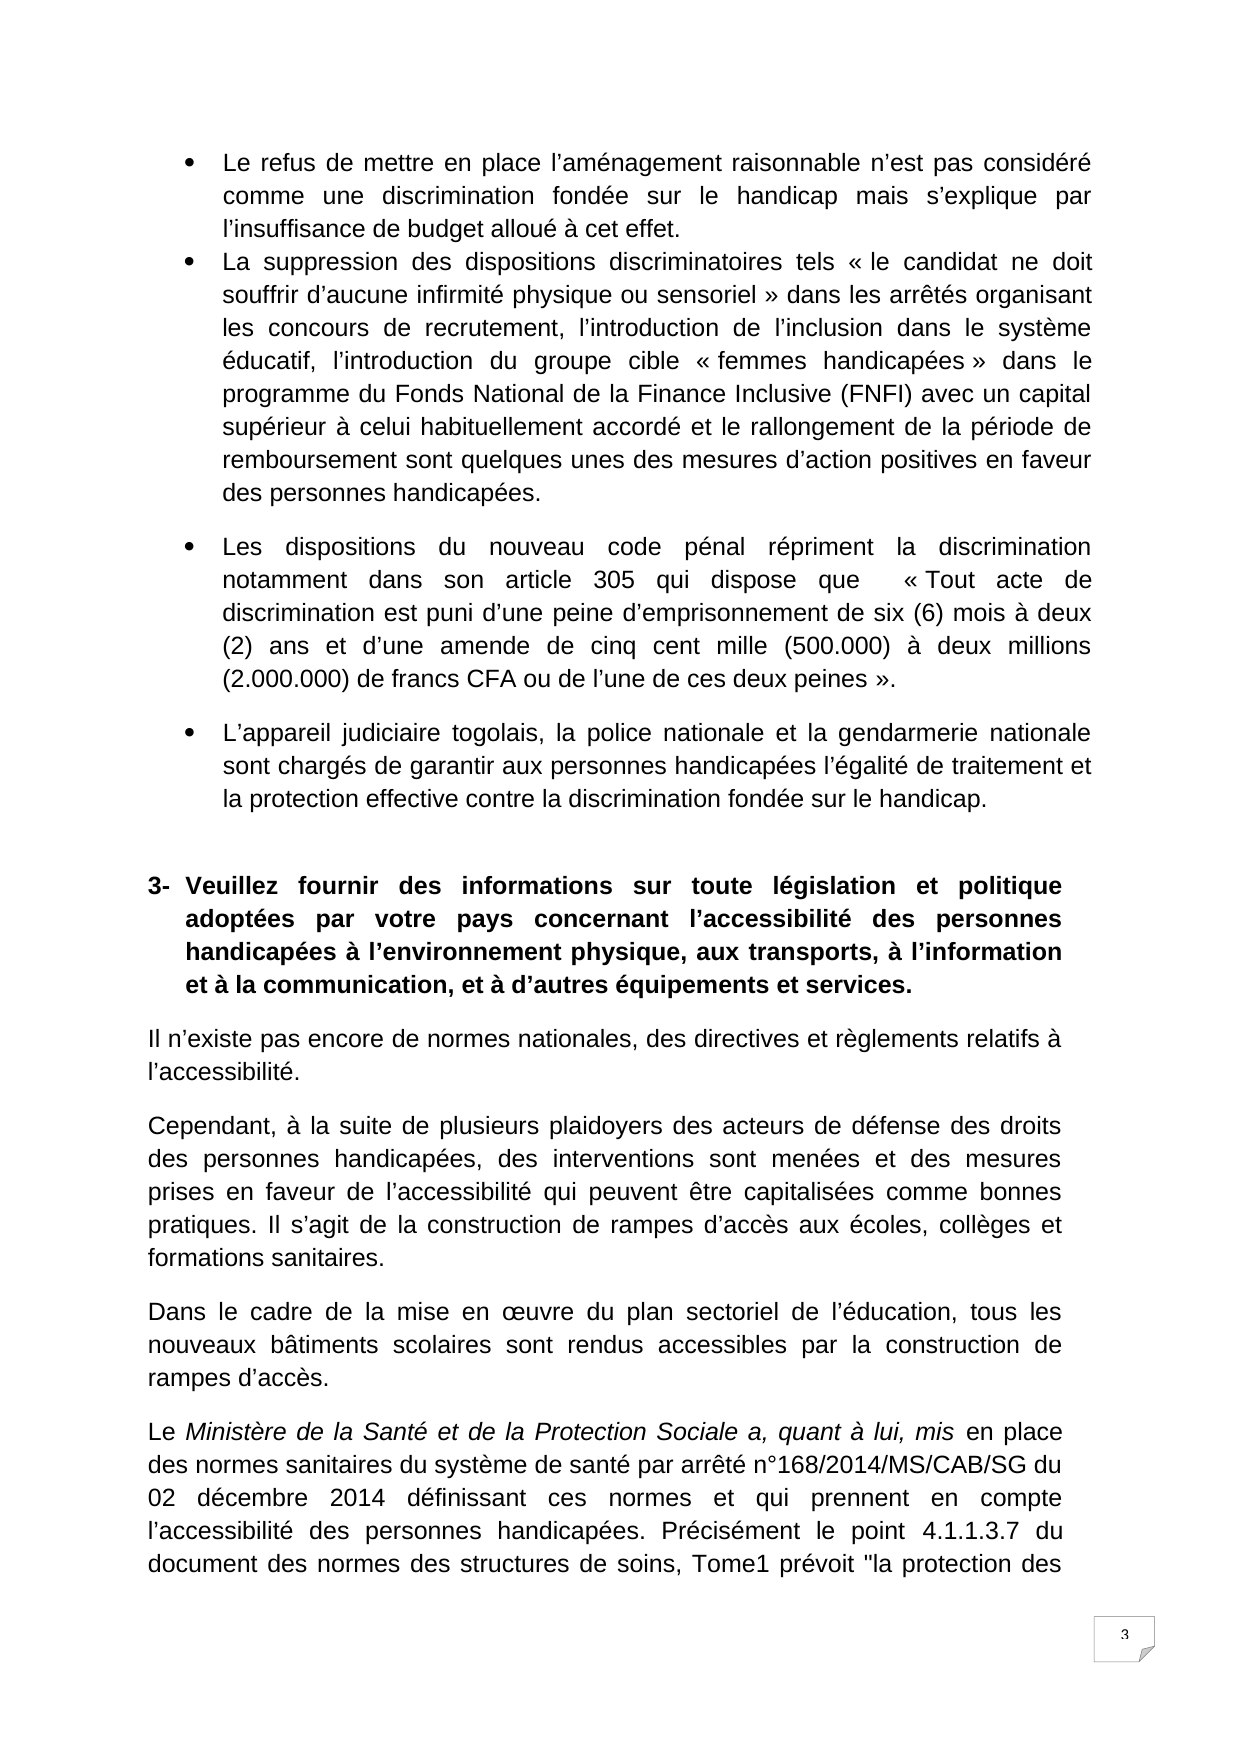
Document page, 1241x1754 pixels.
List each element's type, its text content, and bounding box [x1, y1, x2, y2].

text Il n’existe pas encore de normes nationales, des directives et règlements relatifs à l’accessibilité. [148, 1024, 1063, 1086]
text Dans le cadre de la mise en œuvre du plan sectoriel de l’éducation, tous les nouveaux bâtiments scolaires sont rendus accessibles par la construction de rampes d’accès. [148, 1297, 1063, 1391]
list La suppression des dispositions discriminatoires tels « le candidat ne doit souffrir d’aucune infirmité physique ou sensoriel » dans les arrêtés organisant les concours de recrutement, l’introduction de l’inclusion dans le système éducatif, l’introduction du groupe cible « femmes handicapées » dans le programme du Fonds National de la Finance Inclusive (FNFI) avec un capital supérieur à celui habituellement accordé et le rallongement de la période de remboursement sont quelques unes des mesures d’action positives en faveur des personnes handicapées. [185, 247, 1093, 507]
list L’appareil judiciaire togolais, la police nationale et la gendarmerie nationale sont chargés de garantir aux personnes handicapées l’égalité de traitement et la protection effective contre la discrimination fondée sur le handicap. [185, 718, 1093, 813]
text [148, 1417, 1063, 1577]
list Le refus de mettre en place l’aménagement raisonnable n’est pas considéré comme une discrimination fondée sur le handicap mais s’explique par l’insuffisance de budget alloué à cet effet. [185, 148, 1093, 242]
list Les dispositions du nouveau code pénal répriment la discrimination notamment dans son article 305 qui dispose que « Tout acte de discrimination est puni d’une peine d’emprisonnement de six (6) mois à deux (2) ans et d’une amende de cinq cent mille (500.000) à deux millions (2.000.000) de francs CFA ou de l’une de ces deux peines ». [185, 532, 1093, 693]
list Veuillez fournir des informations sur toute législation et politique adoptées par votre pays concernant l’accessibilité des personnes handicapées à l’environnement physique, aux transports, à l’information et à la communication, et à d’autres équipements et services. [148, 871, 1063, 999]
text Cependant, à la suite de plusieurs plaidoyers des acteurs de défense des droits des personnes handicapées, des interventions sont menées et des mesures prises en faveur de l’accessibilité qui peuvent être capitalisées comme bonnes pratiques. Il s’agit de la construction de rampes d’accès aux écoles, collèges et formations sanitaires. [148, 1111, 1063, 1272]
